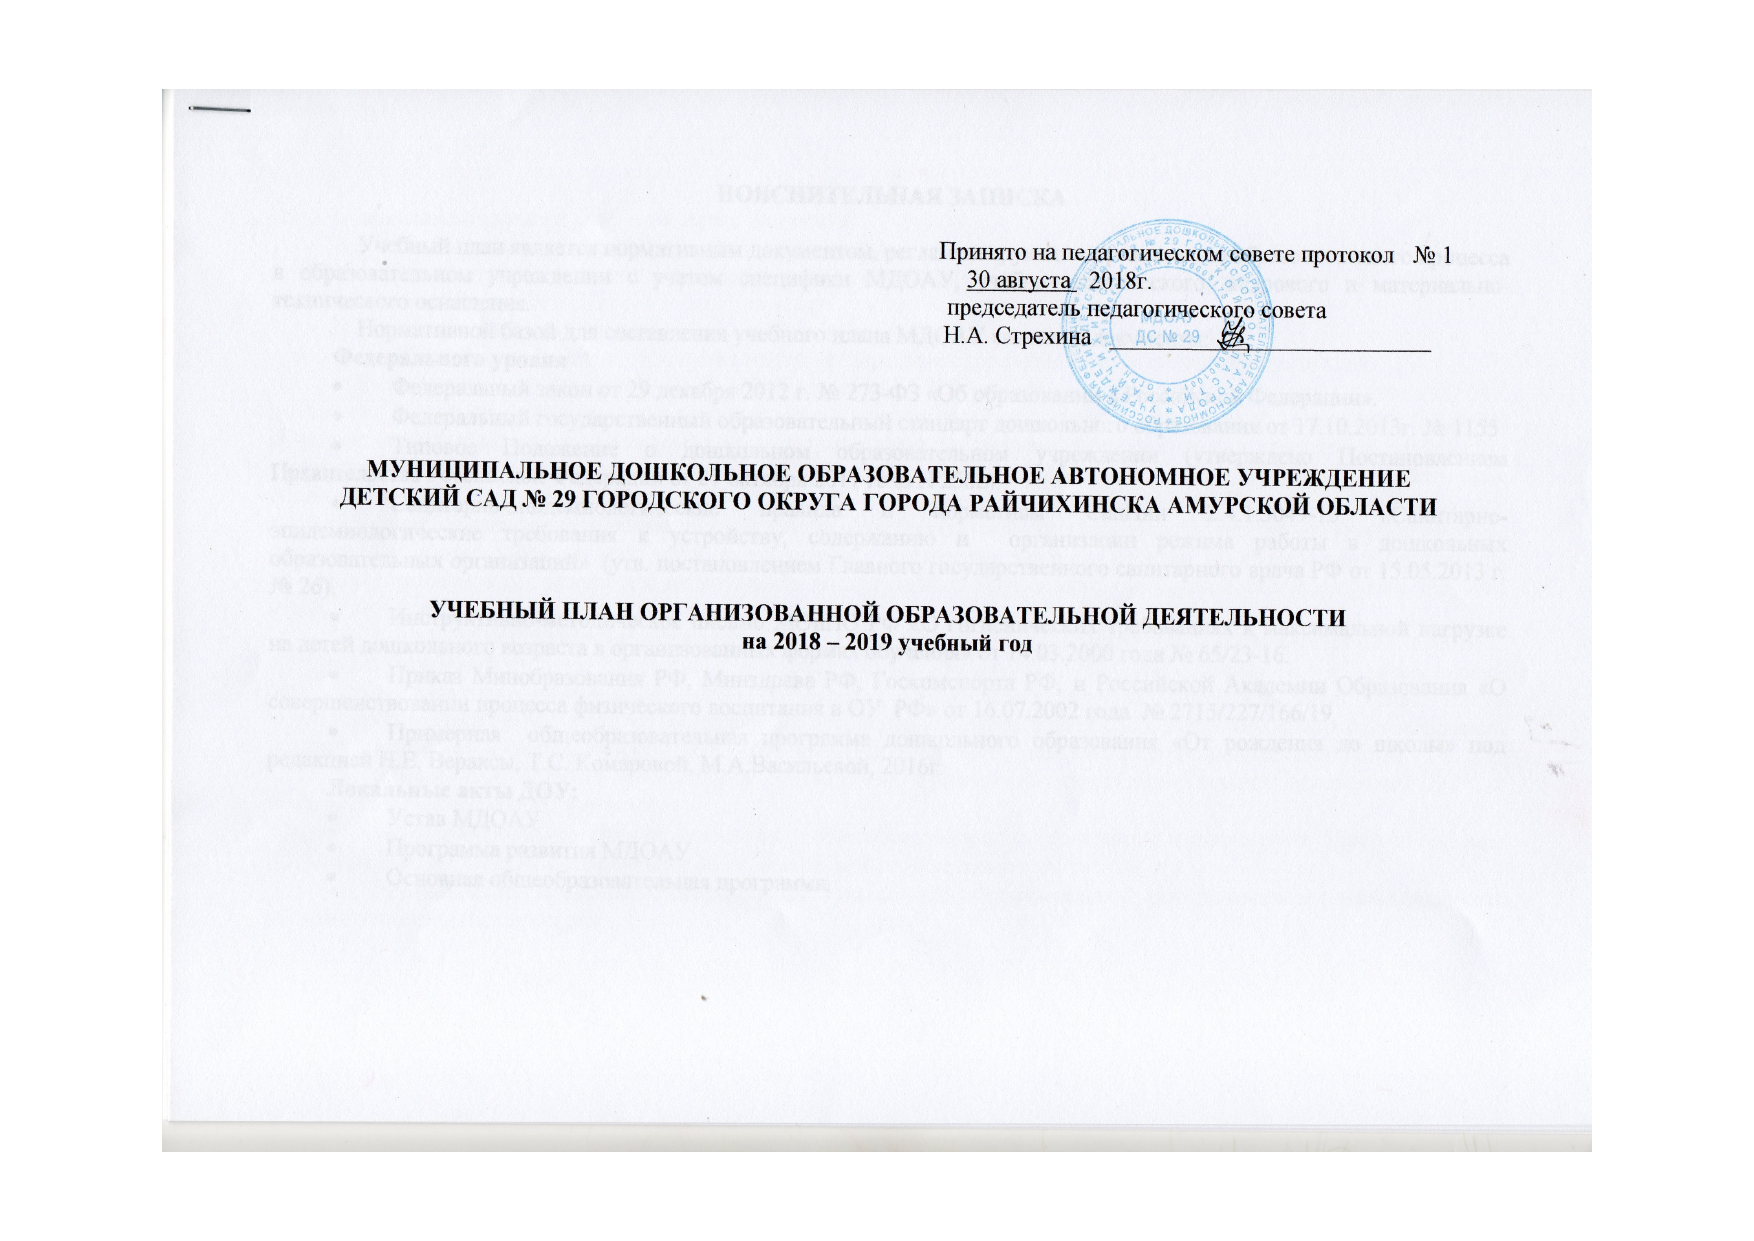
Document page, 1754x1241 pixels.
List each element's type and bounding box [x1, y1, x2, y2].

picture [162, 89, 1592, 1152]
